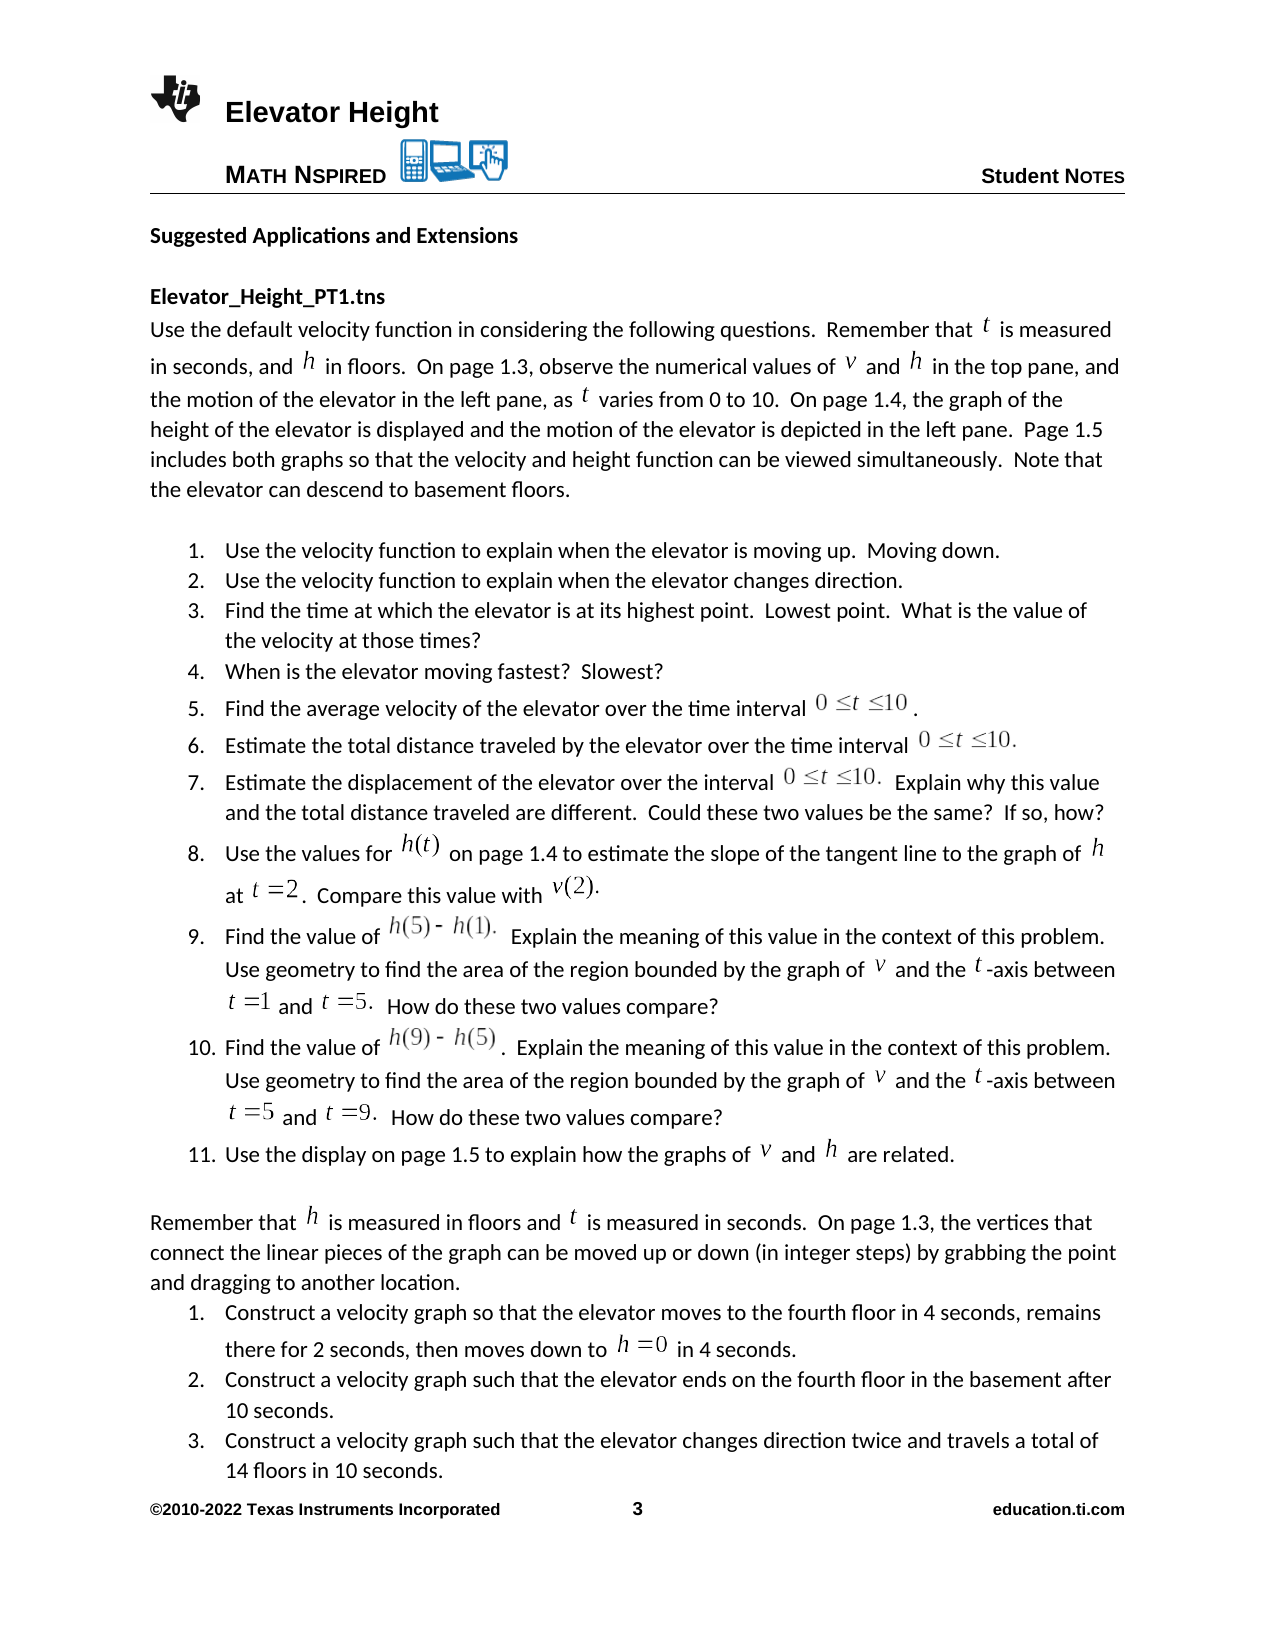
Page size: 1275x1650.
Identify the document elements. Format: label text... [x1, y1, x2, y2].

picture [150, 75, 200, 123]
list Use the velocity function to explain when the elevator is moving up. Moving down. [187, 536, 1125, 564]
list Find the value of . Explain the meaning of this value in the context of this problem. Use geometry to find the area of the region bounded by the graph of and the -axis between and How do these two values compare? [187, 1022, 1125, 1131]
list Use the display on page 1.5 to explain how the graphs of and are related. [187, 1133, 1125, 1168]
list Construct a velocity graph so that the elevator moves to the fourth floor in 4 seconds, remains there for 2 seconds, then moves down to in 4 seconds. [187, 1298, 1125, 1363]
list Estimate the displacement of the elevator over the interval Explain why this value and the total distance traveled are different. Could these two values be the same? If so, how? [187, 761, 1125, 826]
text Elevator_Height_PT1.tns [150, 282, 1125, 310]
list Construct a velocity graph such that the elevator ends on the fourth floor in the basement after 10 seconds. [187, 1366, 1125, 1424]
list Construct a velocity graph such that the elevator changes direction twice and travels a total of 14 floors in 10 seconds. [187, 1426, 1125, 1484]
list Use the velocity function to explain when the elevator changes direction. [187, 566, 1125, 594]
list Find the time at which the elevator is at its highest point. Lowest point. What is the value of the velocity at those times? [187, 596, 1125, 655]
text Suggested Applications and Extensions [150, 222, 1125, 250]
list When is the elevator moving fastest? Slowest? [187, 657, 1125, 685]
picture [398, 137, 511, 184]
text Remember that is measured in floors and is measured in seconds. On page 1.3, the vertices that connect the linear pieces of the graph can be moved up or down (in integer steps) by grabbing the point and dragging to another location. [150, 1201, 1125, 1296]
list Use the values for on page 1.4 to estimate the slope of the tangent line to the graph of at . Compare this value with [187, 828, 1125, 909]
list Find the average velocity of the elevator over the time interval . [187, 687, 1125, 722]
text Use the default velocity function in considering the following questions. Remember that is measured in seconds, and in floors. On page 1.3, observe the numerical values of and in the top pane, and the motion of the elevator in the left pane, as varies from 0 to 10. On page 1.4, the graph of the height of the elevator is displayed and the motion of the elevator is depicted in the left pane. Page 1.5 includes both graphs so that the velocity and height function can be viewed simultaneously. Note that the elevator can descend to basement floors. [150, 312, 1125, 504]
list Estimate the total distance traveled by the elevator over the time interval [187, 724, 1125, 759]
list Find the value of Explain the meaning of this value in the context of this problem. Use geometry to find the area of the region bounded by the graph of and the -axis between and How do these two values compare? [187, 911, 1125, 1020]
